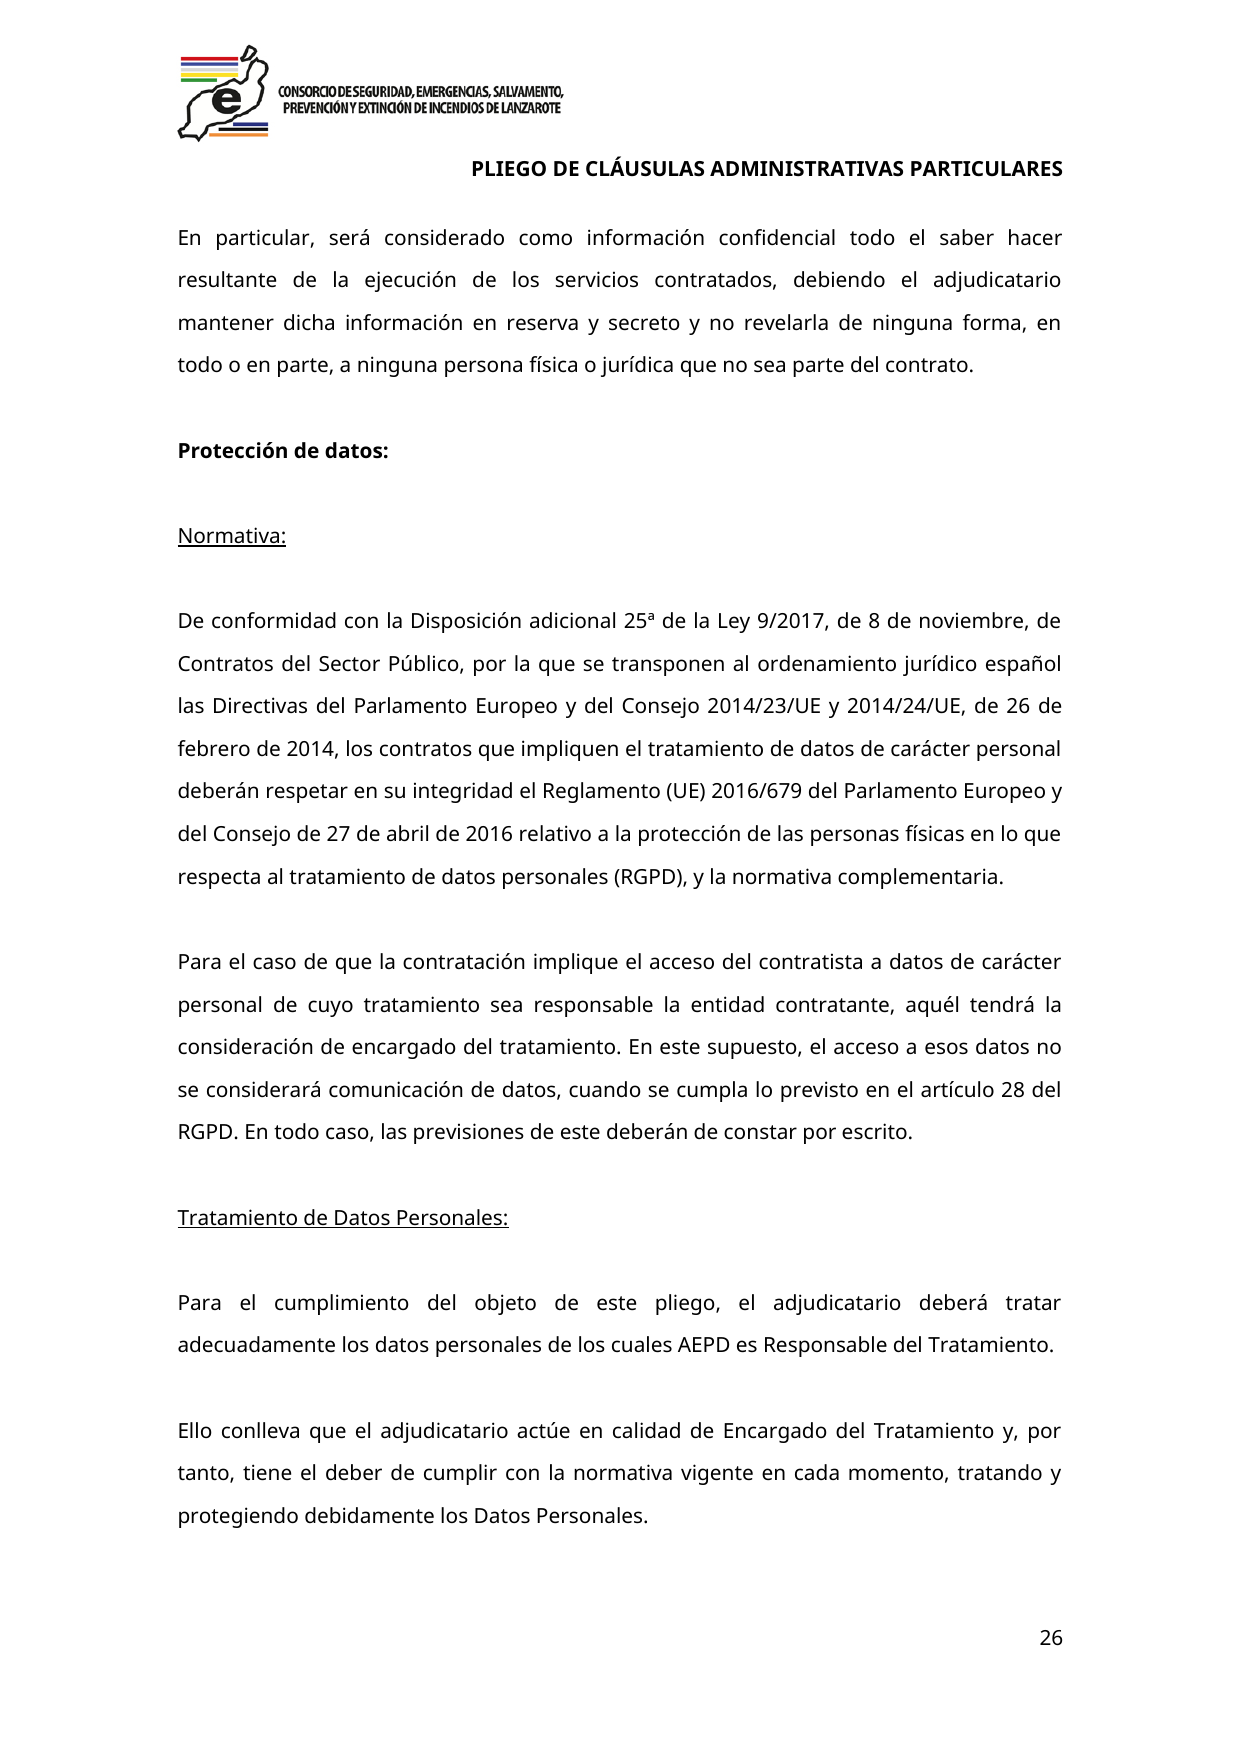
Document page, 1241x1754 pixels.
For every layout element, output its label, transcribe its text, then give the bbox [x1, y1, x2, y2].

text Tratamiento de Datos Personales: [177, 1203, 1063, 1231]
text Ello conlleva que el adjudicatario actúe en calidad de Encargado del Tratamiento y, por tanto, tiene el deber de cumplir con la normativa vigente en cada momento, tratando y protegiendo debidamente los Datos Personales. [177, 1416, 1063, 1529]
text Normativa: [177, 521, 1063, 549]
picture [161, 36, 575, 147]
text Protección de datos: [177, 436, 1063, 464]
text Para el cumplimiento del objeto de este pliego, el adjudicatario deberá tratar adecuadamente los datos personales de los cuales AEPD es Responsable del Tratamiento. [177, 1288, 1063, 1359]
text Para el caso de que la contratación implique el acceso del contratista a datos de carácter personal de cuyo tratamiento sea responsable la entidad contratante, aquél tendrá la consideración de encargado del tratamiento. En este supuesto, el acceso a esos datos no se considerará comunicación de datos, cuando se cumpla lo previsto en el artículo 28 del RGPD. En todo caso, las previsiones de este deberán de constar por escrito. [177, 947, 1063, 1146]
text De conformidad con la Disposición adicional 25ª de la Ley 9/2017, de 8 de noviembre, de Contratos del Sector Público, por la que se transponen al ordenamiento jurídico español las Directivas del Parlamento Europeo y del Consejo 2014/23/UE y 2014/24/UE, de 26 de febrero de 2014, los contratos que impliquen el tratamiento de datos de carácter personal deberán respetar en su integridad el Reglamento (UE) 2016/679 del Parlamento Europeo y del Consejo de 27 de abril de 2016 relativo a la protección de las personas físicas en lo que respecta al tratamiento de datos personales (RGPD), y la normativa complementaria. [177, 606, 1063, 890]
text En particular, será considerado como información confidencial todo el saber hacer resultante de la ejecución de los servicios contratados, debiendo el adjudicatario mantener dicha información en reserva y secreto y no revelarla de ninguna forma, en todo o en parte, a ninguna persona física o jurídica que no sea parte del contrato. [177, 223, 1063, 379]
